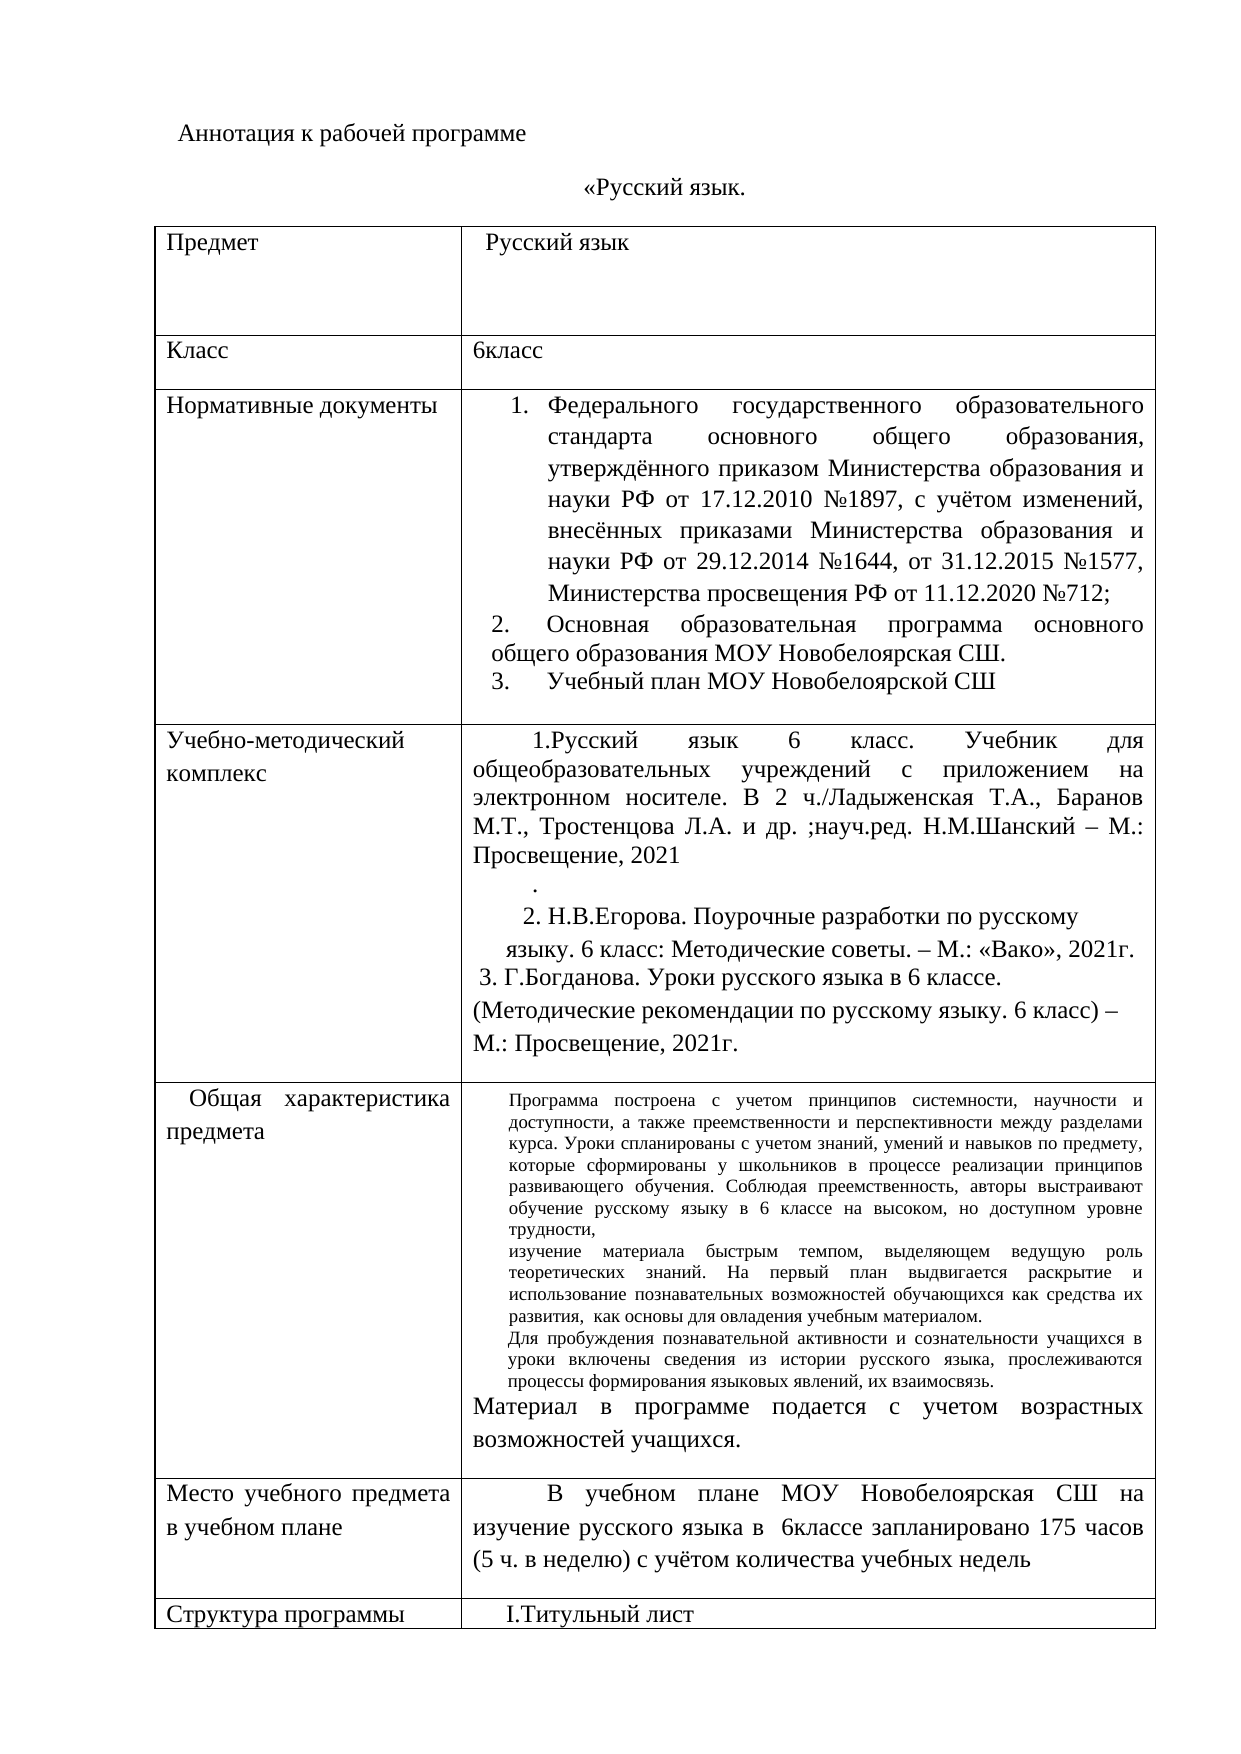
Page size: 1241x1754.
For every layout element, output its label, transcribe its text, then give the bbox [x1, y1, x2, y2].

table_cell Место учебного предмета в учебном плане [156, 1479, 461, 1598]
table_cell 1.Русский язык 6 класс. Учебник для общеобразовательных учреждений с приложением на электронном носителе. В 2 ч./Ладыженская Т.А., Баранов М.Т., Тростенцова Л.А. и др. ;науч.ред. Н.М.Шанский – М.: Просвещение, 2021 . 2. Н.В.Егорова. Поурочные разработки по русскому языку. 6 класс: Методические советы. – М.: «Вако», 2021г. 3. Г.Богданова. Уроки русского языка в 6 классе. (Методические рекомендации по русскому языку. 6 класс) – М.: Просвещение, 2021г. [462, 725, 1155, 1082]
text «Русский язык. [177, 172, 1152, 201]
table_cell В учебном плане МОУ Новобелоярская СШ на изучение русского языка в 6классе запланировано 175 часов (5 ч. в неделю) с учётом количества учебных недель [462, 1479, 1155, 1598]
table_cell Учебно-методический комплекс [156, 725, 461, 1082]
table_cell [462, 1599, 1155, 1628]
table_cell Структура программы [156, 1599, 461, 1628]
table_header Предмет [156, 227, 461, 334]
table_cell Федерального государственного образовательного стандарта основного общего образования, утверждённого приказом Министерства образования и науки РФ от 17.12.2010 №1897, с учётом изменений, внесённых приказами Министерства образования и науки РФ от 29.12.2014 №1644, от 31.12.2015 №1577, Министерства просвещения РФ от 11.12.2020 №712; Основная образовательная программа основного общего образования МОУ Новобелоярская СШ. Учебный план МОУ Новобелоярской СШ [462, 390, 1155, 724]
table_header Русский язык [462, 227, 1155, 334]
table_cell 6класс [462, 336, 1155, 389]
table_cell Нормативные документы [156, 390, 461, 724]
table_cell Класс [156, 336, 461, 389]
table_cell Программа построена с учетом принципов системности, научности и доступности, а также преемственности и перспективности между разделами курса. Уроки спланированы с учетом знаний, умений и навыков по предмету, которые сформированы у школьников в процессе реализации принципов развивающего обучения. Соблюдая преемственность, авторы выстраивают обучение русскому языку в 6 классе на высоком, но доступном уровне трудности, изучение материала быстрым темпом, выделяющем ведущую роль теоретических знаний. На первый план выдвигается раскрытие и использование познавательных возможностей обучающихся как средства их развития, как основы для овладения учебным материалом. Для пробуждения познавательной активности и сознательности учащихся в уроки включены сведения из истории русского языка, прослеживаются процессы формирования языковых явлений, их взаимосвязь. Материал в программе подается с учетом возрастных возможностей учащихся. [462, 1083, 1155, 1477]
table_cell Общая характеристика предмета [156, 1083, 461, 1477]
text Аннотация к рабочей программе [177, 118, 1152, 147]
